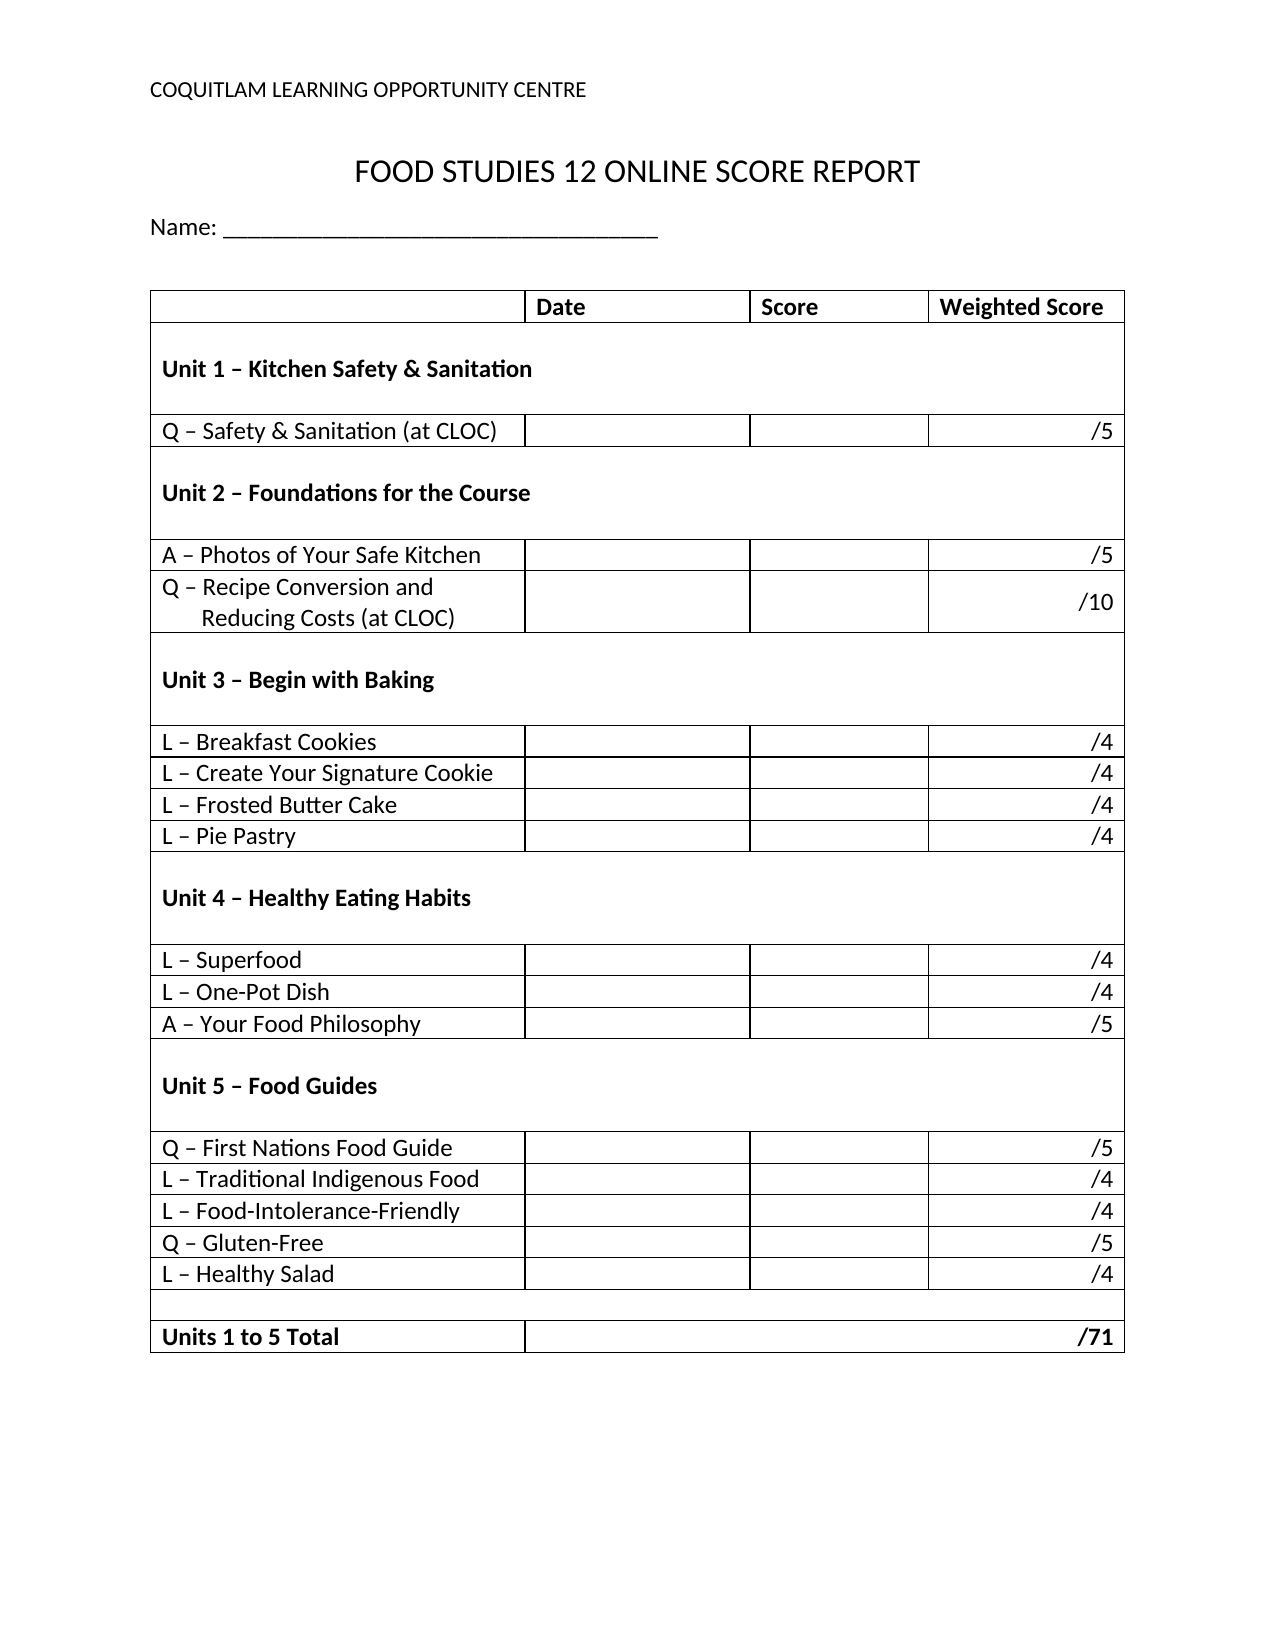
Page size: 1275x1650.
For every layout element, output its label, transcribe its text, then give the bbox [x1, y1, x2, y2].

table_cell [526, 976, 749, 1007]
table_cell [751, 976, 928, 1007]
table_cell L – Traditional Indigenous Food [151, 1164, 524, 1194]
table_cell L – Superfood [151, 945, 524, 975]
table_cell /71 [526, 1321, 1124, 1352]
table_cell /4 [929, 1195, 1124, 1226]
table_cell [526, 415, 749, 446]
table_cell L – Frosted Butter Cake [151, 789, 524, 819]
table_cell /4 [929, 758, 1124, 788]
table_cell Q – Safety & Sanitation (at CLOC) [151, 415, 524, 446]
table_cell [751, 540, 928, 570]
table_cell [751, 821, 928, 851]
table_cell /4 [929, 1164, 1124, 1194]
table_header Weighted Score [929, 291, 1124, 322]
table_cell Unit 3 – Begin with Baking [151, 633, 1124, 725]
table_cell /5 [929, 540, 1124, 570]
table_cell L – Breakfast Cookies [151, 726, 524, 756]
table_cell [526, 1195, 749, 1226]
table_cell [526, 1008, 749, 1038]
table_cell L – Create Your Signature Cookie [151, 758, 524, 788]
table_cell [751, 726, 928, 756]
table_cell L – Healthy Salad [151, 1258, 524, 1289]
table_cell [751, 1258, 928, 1289]
table_cell [526, 1227, 749, 1257]
table_cell A – Your Food Philosophy [151, 1008, 524, 1038]
table_cell Q – Gluten-Free [151, 1227, 524, 1257]
table_cell [751, 415, 928, 446]
table_cell [526, 540, 749, 570]
table_cell /5 [929, 1227, 1124, 1257]
table_cell [751, 1008, 928, 1038]
table_cell Units 1 to 5 Total [151, 1321, 524, 1352]
table_header [151, 291, 524, 322]
table_cell L – One-Pot Dish [151, 976, 524, 1007]
table_cell [151, 1290, 1124, 1320]
table_cell [526, 1258, 749, 1289]
table_cell [526, 945, 749, 975]
table_cell [751, 1227, 928, 1257]
table_cell [751, 571, 928, 632]
table_cell [526, 726, 749, 756]
table_cell /4 [929, 945, 1124, 975]
table_header Score [751, 291, 928, 322]
table_cell /4 [929, 976, 1124, 1007]
table_cell [751, 945, 928, 975]
table_header Date [526, 291, 749, 322]
table_cell /4 [929, 1258, 1124, 1289]
table_cell [751, 1132, 928, 1162]
table_cell /4 [929, 821, 1124, 851]
table_cell Q – First Nations Food Guide [151, 1132, 524, 1162]
table_cell /10 [929, 571, 1124, 632]
table_cell [526, 1164, 749, 1194]
table_cell [526, 1132, 749, 1162]
table_cell Unit 4 – Healthy Eating Habits [151, 852, 1124, 944]
table_cell [751, 1195, 928, 1226]
table_cell A – Photos of Your Safe Kitchen [151, 540, 524, 570]
table_cell [751, 789, 928, 819]
table_cell Unit 2 – Foundations for the Course [151, 447, 1124, 538]
table_cell /5 [929, 1132, 1124, 1162]
text FOOD STUDIES 12 ONLINE SCORE REPORT [150, 150, 1125, 191]
table_cell /4 [929, 726, 1124, 756]
table_cell [526, 571, 749, 632]
table_cell [526, 758, 749, 788]
table_cell /5 [929, 415, 1124, 446]
table_cell Q – Recipe Conversion and Reducing Costs (at CLOC) [151, 571, 524, 632]
table_cell L – Pie Pastry [151, 821, 524, 851]
table_cell Unit 1 – Kitchen Safety & Sanitation [151, 323, 1124, 414]
table_cell /4 [929, 789, 1124, 819]
table_cell /5 [929, 1008, 1124, 1038]
table_cell [751, 1164, 928, 1194]
table_cell [751, 758, 928, 788]
table_cell L – Food-Intolerance-Friendly [151, 1195, 524, 1226]
table_cell Unit 5 – Food Guides [151, 1039, 1124, 1131]
table_cell [526, 789, 749, 819]
table_cell [526, 821, 749, 851]
text Name: ___________________________________ [150, 211, 1125, 271]
